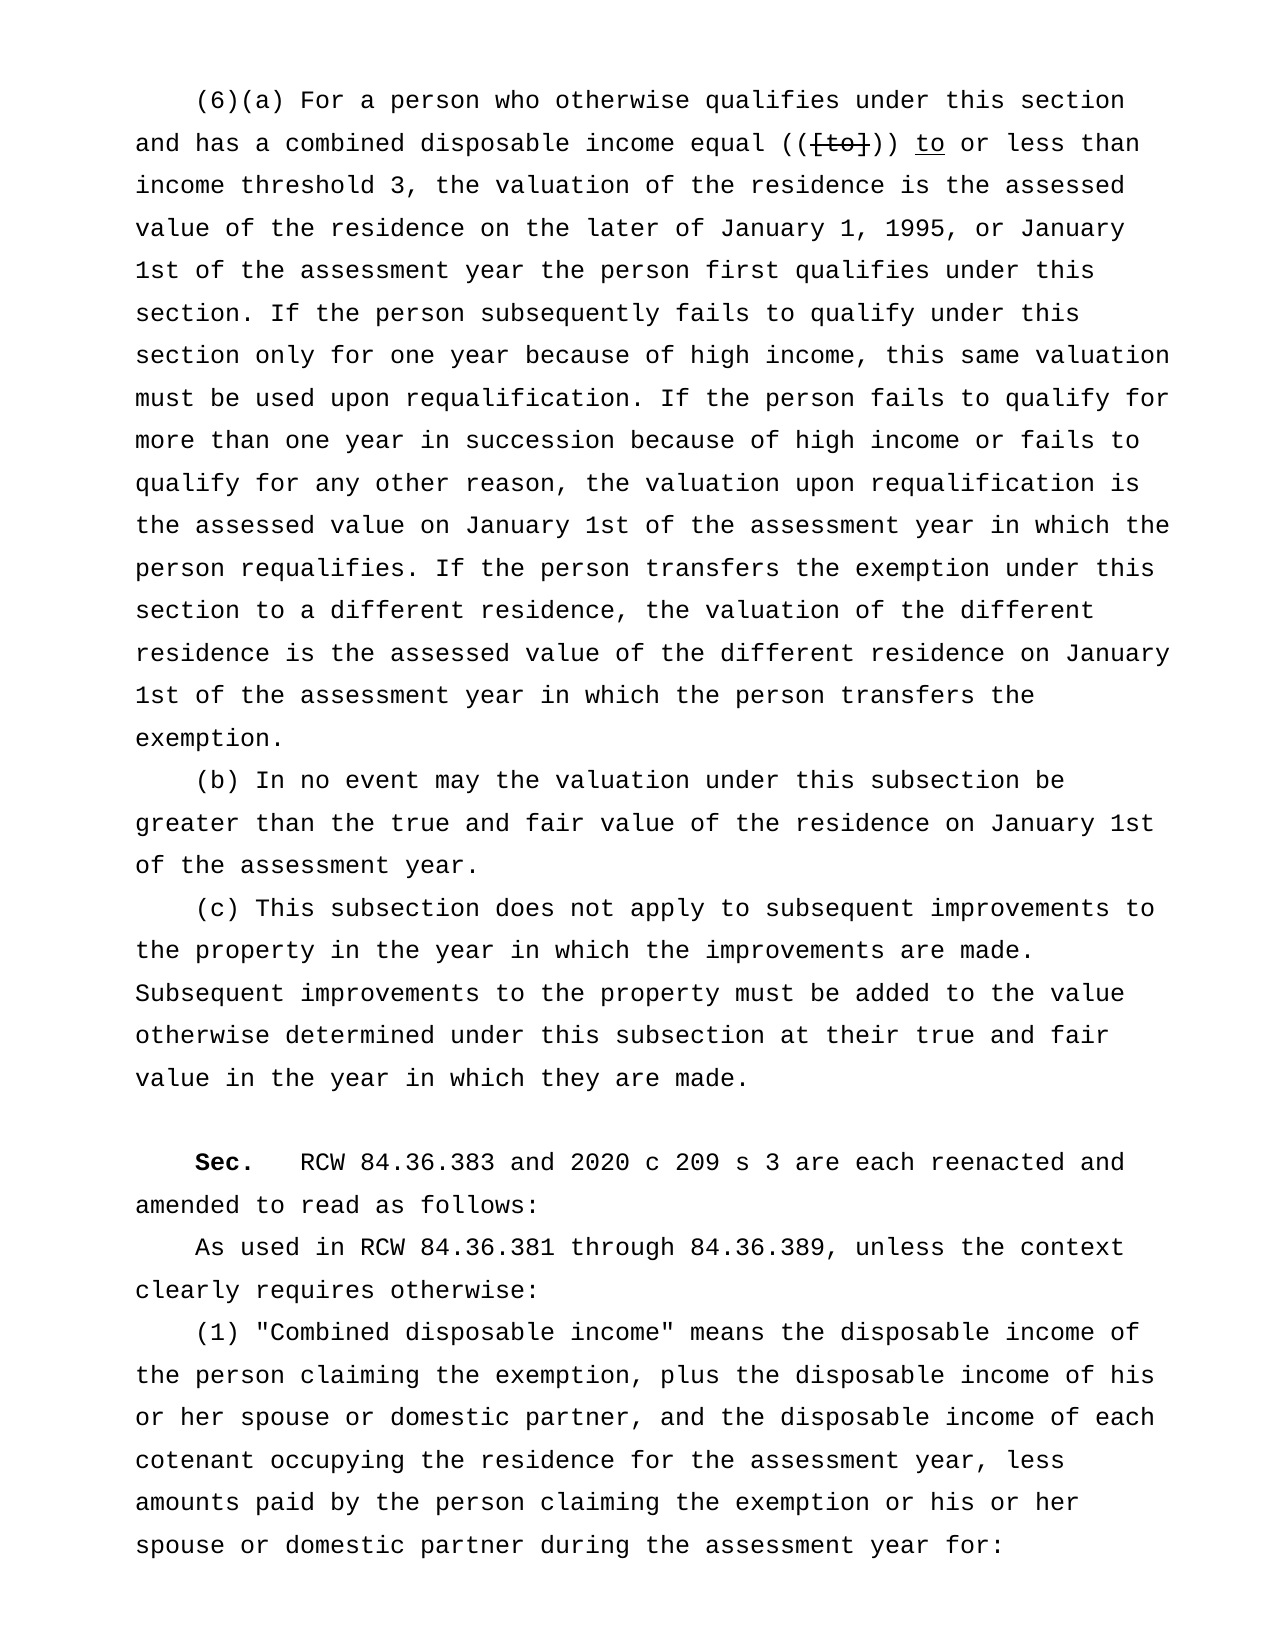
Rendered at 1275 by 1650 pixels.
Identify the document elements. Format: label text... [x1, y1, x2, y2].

text As used in RCW 84.36.381 through 84.36.389, unless the context clearly requires otherwise: [135, 1222, 1170, 1307]
text (c) This subsection does not apply to subsequent improvements to the property in the year in which the improvements are made. Subsequent improvements to the property must be added to the value otherwise determined under this subsection at their true and fair value in the year in which they are made. [135, 882, 1170, 1095]
text (1) "Combined disposable income" means the disposable income of the person claiming the exemption, plus the disposable income of his or her spouse or domestic partner, and the disposable income of each cotenant occupying the residence for the assessment year, less amounts paid by the person claiming the exemption or his or her spouse or domestic partner during the assessment year for: [135, 1307, 1170, 1562]
text (b) In no event may the valuation under this subsection be greater than the true and fair value of the residence on January 1st of the assessment year. [135, 755, 1170, 882]
text (6)(a) For a person who otherwise qualifies under this section and has a combined disposable income equal (([to])) to or less than income threshold 3, the valuation of the residence is the assessed value of the residence on the later of January 1, 1995, or January 1st of the assessment year the person first qualifies under this section. If the person subsequently fails to qualify under this section only for one year because of high income, this same valuation must be used upon requalification. If the person fails to qualify for more than one year in succession because of high income or fails to qualify for any other reason, the valuation upon requalification is the assessed value on January 1st of the assessment year in which the person requalifies. If the person transfers the exemption under this section to a different residence, the valuation of the different residence is the assessed value of the different residence on January 1st of the assessment year in which the person transfers the exemption. [135, 75, 1170, 755]
text Sec. RCW 84.36.383 and 2020 c 209 s 3 are each reenacted and amended to read as follows: [135, 1137, 1170, 1222]
